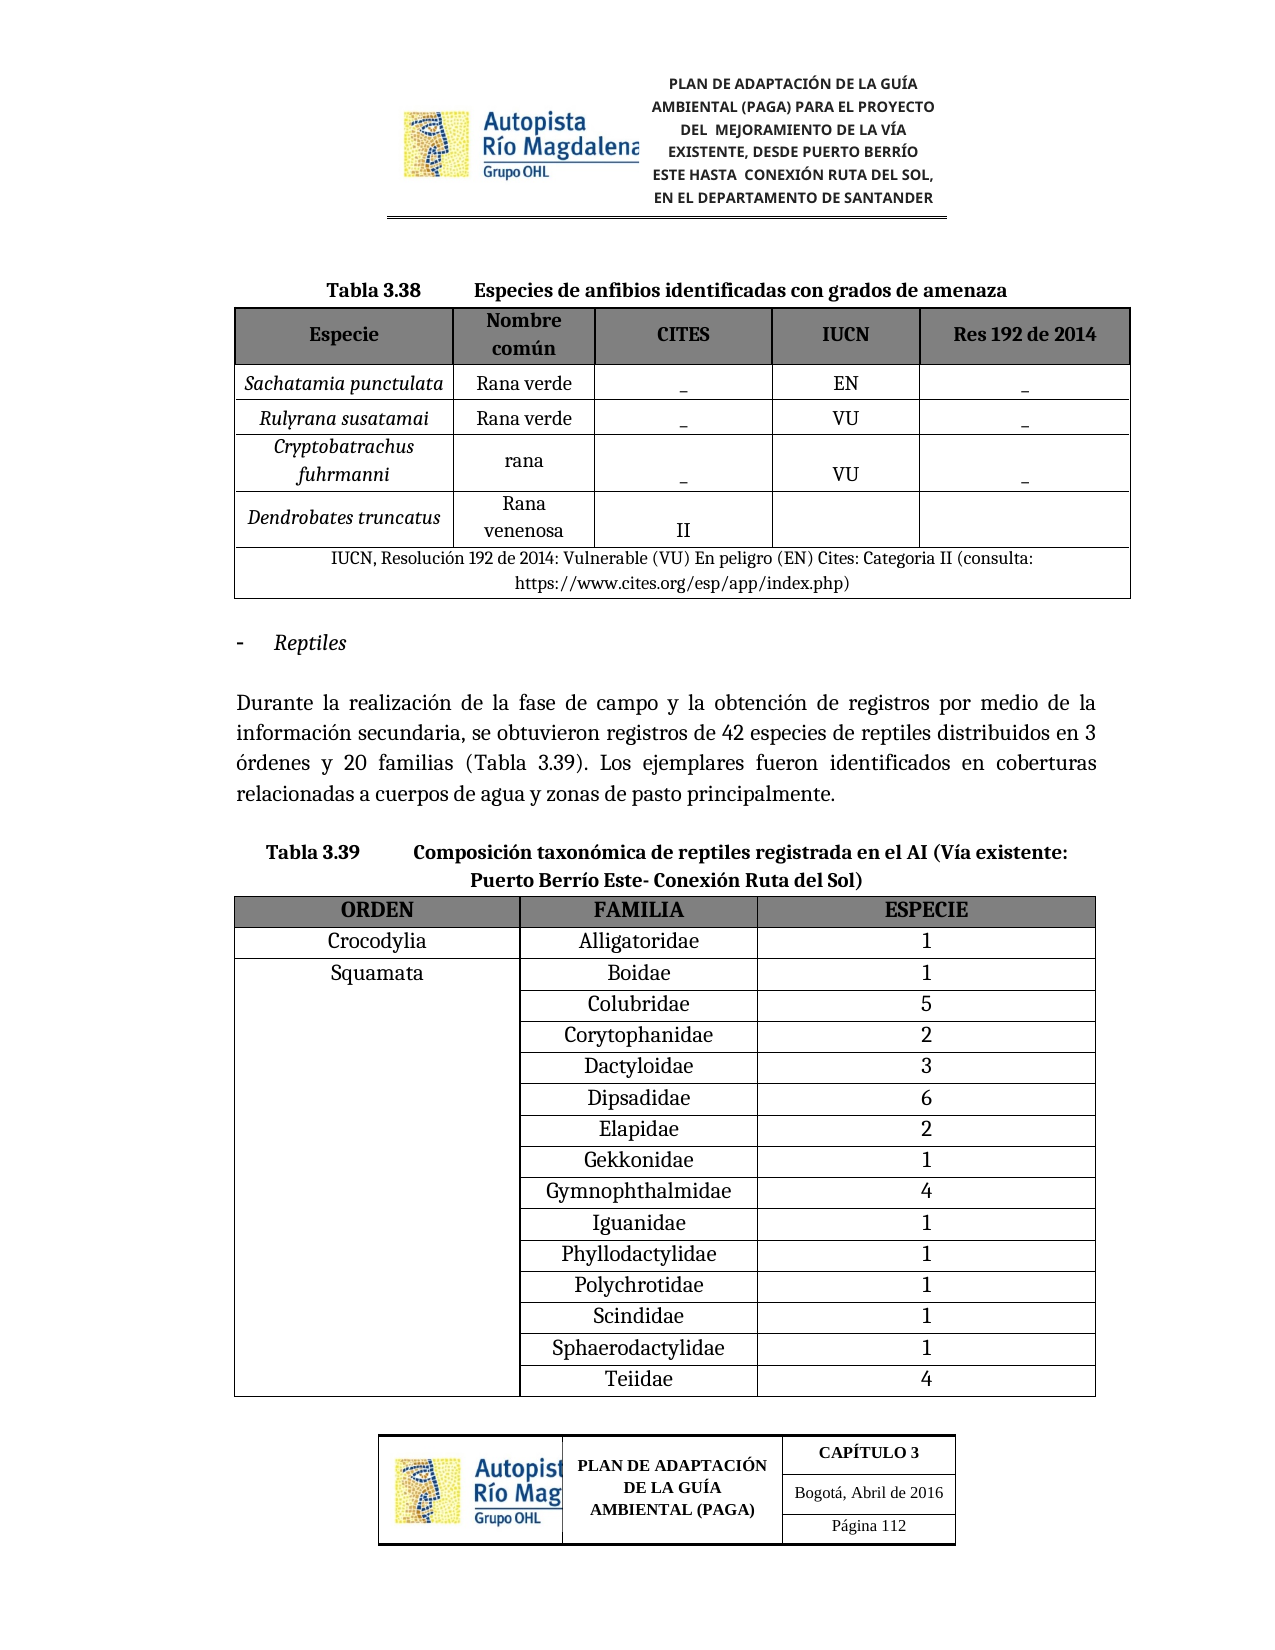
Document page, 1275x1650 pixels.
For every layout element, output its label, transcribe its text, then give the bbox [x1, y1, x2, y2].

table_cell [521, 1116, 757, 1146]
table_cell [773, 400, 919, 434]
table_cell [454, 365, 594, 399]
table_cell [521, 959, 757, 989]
text Durante la realización de la fase de campo y la obtención de registros por medio de la información secundaria, se obtuvieron registros de 42 especies de reptiles distribuidos en 3 órdenes y 20 familias (Tabla 3.39). Los ejemplares fueron identificados en coberturas relacionadas a cuerpos de agua y zonas de pasto principalmente. [236, 690, 1098, 807]
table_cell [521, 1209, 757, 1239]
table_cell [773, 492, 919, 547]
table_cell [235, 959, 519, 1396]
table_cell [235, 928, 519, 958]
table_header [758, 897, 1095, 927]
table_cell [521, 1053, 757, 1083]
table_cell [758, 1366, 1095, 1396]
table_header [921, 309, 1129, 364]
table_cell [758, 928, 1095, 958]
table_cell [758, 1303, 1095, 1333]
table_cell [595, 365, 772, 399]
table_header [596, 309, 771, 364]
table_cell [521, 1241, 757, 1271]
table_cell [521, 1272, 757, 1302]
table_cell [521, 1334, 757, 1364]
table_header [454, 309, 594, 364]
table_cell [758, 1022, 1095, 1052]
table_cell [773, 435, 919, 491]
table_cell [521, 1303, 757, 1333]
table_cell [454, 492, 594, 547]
text Tabla 3.38 Especies de anfibios identificadas con grados de amenaza [236, 279, 1098, 303]
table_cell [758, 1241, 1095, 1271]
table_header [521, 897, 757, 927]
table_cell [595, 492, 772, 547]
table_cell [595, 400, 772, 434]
text Tabla 3.39 Composición taxonómica de reptiles registrada en el AI (Vía existente: Puerto Berrío Este- Conexión Ruta del Sol) [236, 841, 1098, 892]
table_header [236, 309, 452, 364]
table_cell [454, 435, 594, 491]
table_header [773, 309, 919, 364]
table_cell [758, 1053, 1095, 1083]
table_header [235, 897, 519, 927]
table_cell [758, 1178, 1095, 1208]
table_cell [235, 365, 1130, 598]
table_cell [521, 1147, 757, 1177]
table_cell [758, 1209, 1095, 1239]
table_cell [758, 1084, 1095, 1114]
subtitle Reptiles [236, 629, 1098, 656]
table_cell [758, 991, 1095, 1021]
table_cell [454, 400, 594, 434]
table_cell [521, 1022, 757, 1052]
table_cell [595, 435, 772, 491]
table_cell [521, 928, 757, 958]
picture [389, 1442, 563, 1532]
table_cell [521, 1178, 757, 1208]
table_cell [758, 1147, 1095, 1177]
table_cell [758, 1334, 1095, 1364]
picture [398, 96, 640, 185]
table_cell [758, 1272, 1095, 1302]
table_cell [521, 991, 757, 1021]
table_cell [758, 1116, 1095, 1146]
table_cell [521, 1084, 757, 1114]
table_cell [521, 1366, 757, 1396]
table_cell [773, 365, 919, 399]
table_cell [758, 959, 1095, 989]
